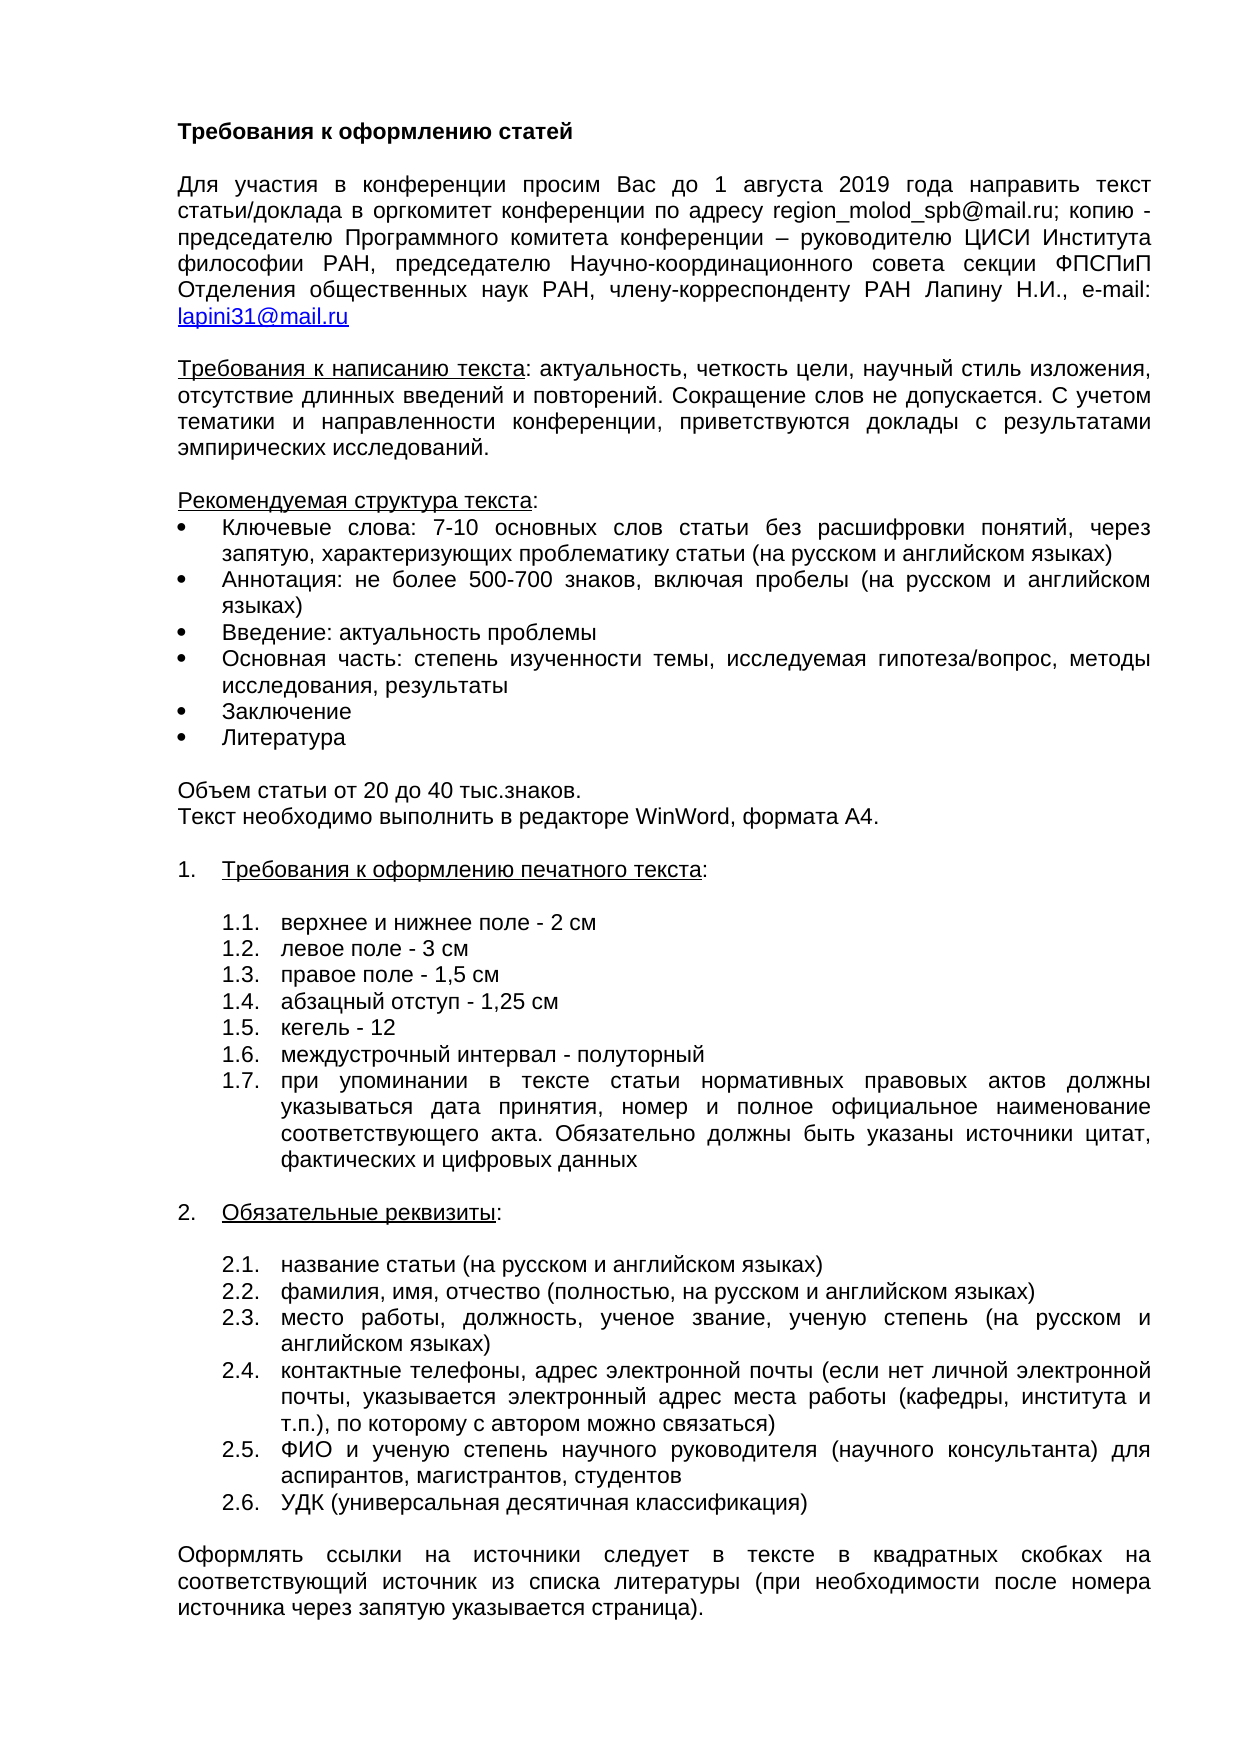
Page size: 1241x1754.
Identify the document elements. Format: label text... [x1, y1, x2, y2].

list УДК (универсальная десятичная классификация) [222, 1488, 1152, 1515]
list фамилия, имя, отчество (полностью, на русском и английском языках) [222, 1278, 1152, 1304]
list Обязательные реквизиты: [177, 1199, 1152, 1225]
text Требования к оформлению статей [177, 118, 1152, 144]
text Рекомендуемая структура текста: [177, 487, 1152, 513]
text Требования к написанию текста: актуальность, четкость цели, научный стиль изложения, отсутствие длинных введений и повторений. Сокращение слов не допускается. С учетом тематики и направленности конференции, приветствуются доклады с результатами эмпирических исследований. [177, 355, 1152, 461]
list Заключение [177, 698, 1152, 724]
list название статьи (на русском и английском языках) [222, 1251, 1152, 1278]
list Основная часть: степень изученности темы, исследуемая гипотеза/вопрос, методы исследования, результаты [177, 645, 1152, 698]
list верхнее и нижнее поле - 2 см [222, 909, 1152, 935]
list абзацный отступ - 1,25 см [222, 988, 1152, 1014]
list Введение: актуальность проблемы [177, 619, 1152, 645]
list левое поле - 3 см [222, 935, 1152, 961]
text Текст необходимо выполнить в редакторе WinWord, формата А4. [177, 803, 1152, 830]
text Объем статьи от 20 до 40 тыс.знаков. [177, 777, 1152, 803]
list место работы, должность, ученое звание, ученую степень (на русском и английском языках) [222, 1304, 1152, 1357]
list правое поле - 1,5 см [222, 961, 1152, 988]
list ФИО и ученую степень научного руководителя (научного консультанта) для аспирантов, магистрантов, студентов [222, 1436, 1152, 1488]
list контактные телефоны, адрес электронной почты (если нет личной электронной почты, указывается электронный адрес места работы (кафедры, института и т.п.), по которому с автором можно связаться) [222, 1357, 1152, 1436]
text Для участия в конференции просим Вас до 1 августа 2019 года направить текст статьи/доклада в оргкомитет конференции по адресу region_molod_spb@mail.ru; копию - председателю Программного комитета конференции – руководителю ЦИСИ Института философии РАН, председателю Научно-координационного совета секции ФПСПиП Отделения общественных наук РАН, члену-корреспонденту РАН Лапину Н.И., e-mail: lapini31@mail.ru [177, 171, 1152, 329]
list Ключевые слова: 7-10 основных слов статьи без расшифровки понятий, через запятую, характеризующих проблематику статьи (на русском и английском языках) [177, 513, 1152, 566]
list Требования к оформлению печатного текста: [177, 856, 1152, 882]
list Аннотация: не более 500-700 знаков, включая пробелы (на русском и английском языках) [177, 566, 1152, 619]
text Оформлять ссылки на источники следует в тексте в квадратных скобках на соответствующий источник из списка литературы (при необходимости после номера источника через запятую указывается страница). [177, 1541, 1152, 1620]
list кегель - 12 [222, 1014, 1152, 1041]
list при упоминании в тексте статьи нормативных правовых актов должны указываться дата принятия, номер и полное официальное наименование соответствующего акта. Обязательно должны быть указаны источники цитат, фактических и цифровых данных [222, 1067, 1152, 1172]
list Литература [177, 724, 1152, 751]
list междустрочный интервал - полуторный [222, 1041, 1152, 1067]
